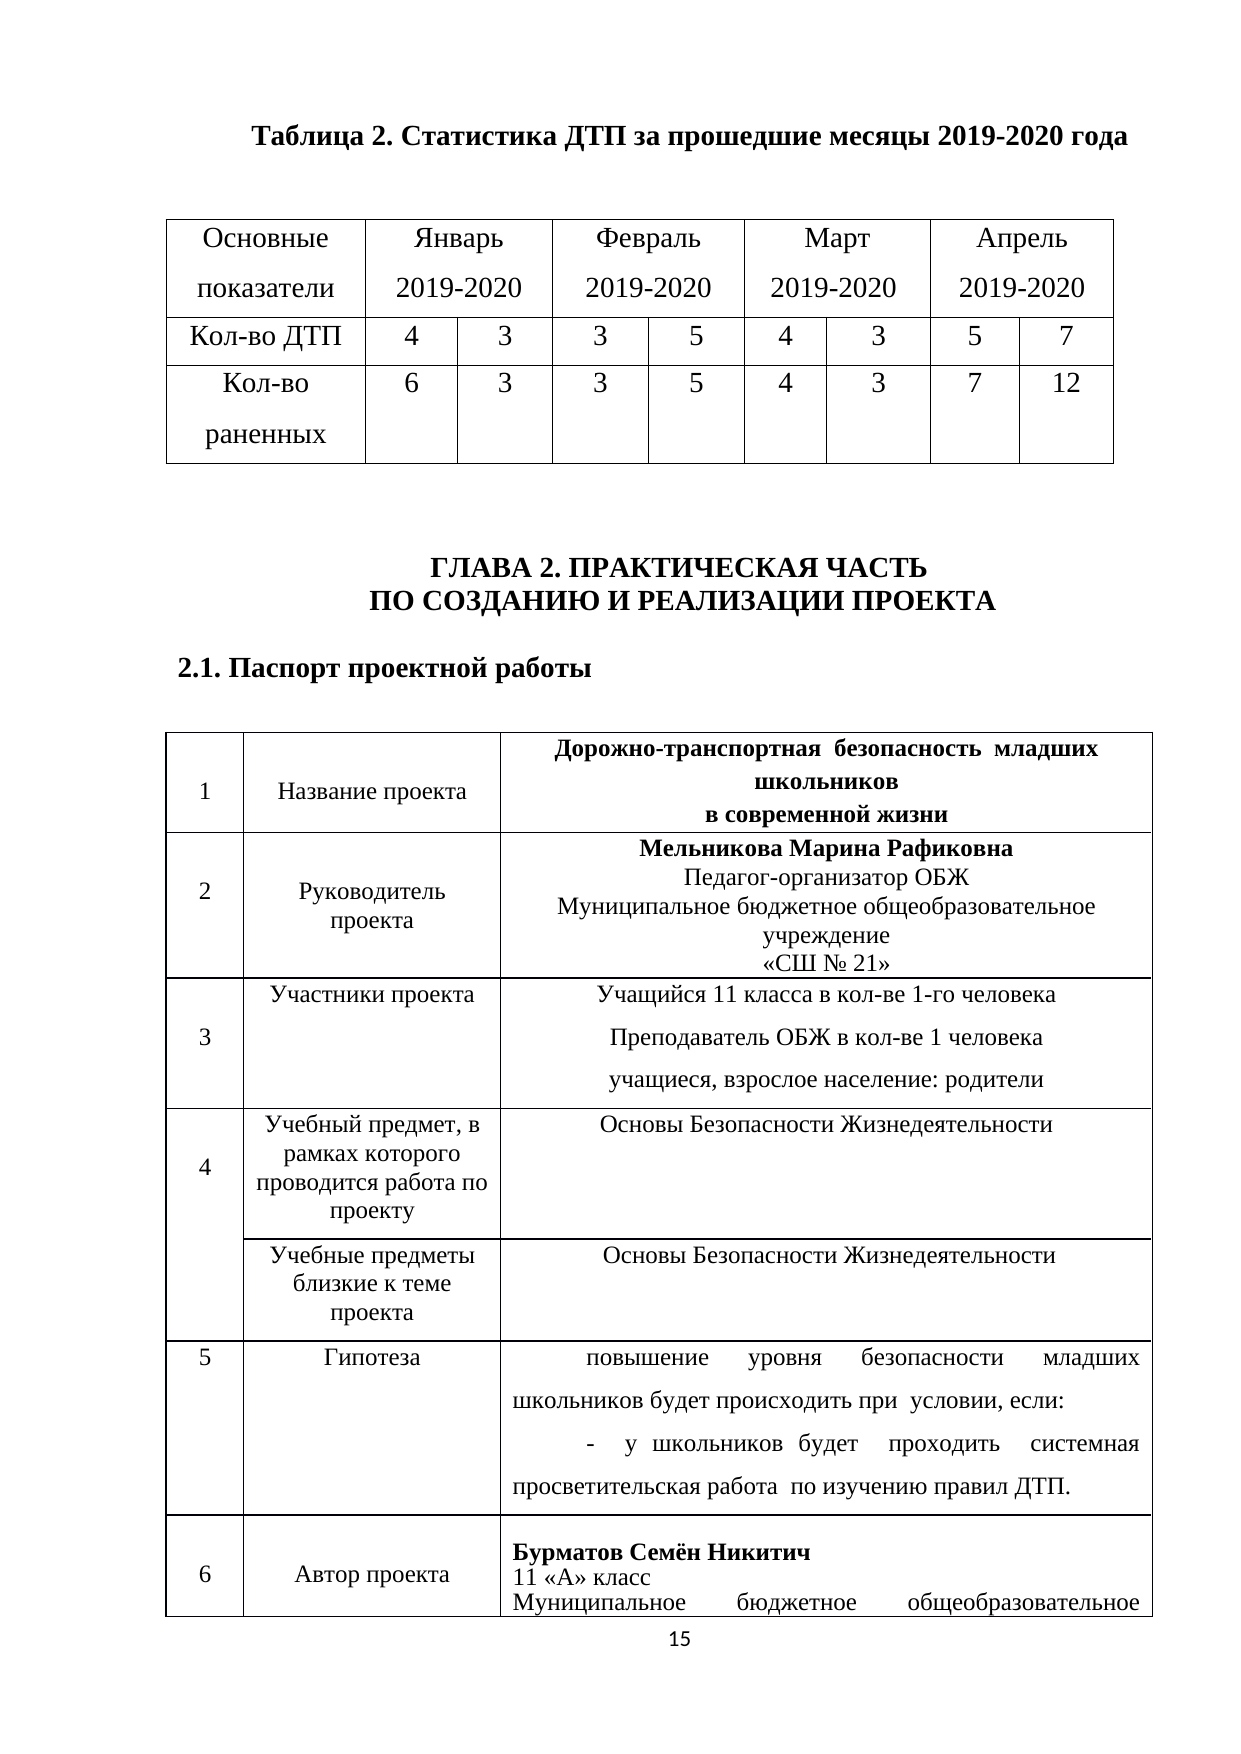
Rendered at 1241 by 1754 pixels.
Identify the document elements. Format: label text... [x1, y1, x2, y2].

table_cell 3 [458, 318, 552, 364]
text ПО СОЗДАНИЮ И РЕАЛИЗАЦИИ ПРОЕКТА [177, 583, 1181, 617]
table_cell 2 [167, 833, 243, 977]
table_cell Автор проекта [244, 1516, 500, 1616]
table_cell 4 [366, 318, 457, 364]
table_cell 3 [167, 979, 243, 1107]
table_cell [501, 1514, 1152, 1616]
table_cell 7 [1020, 318, 1113, 364]
table_cell 12 [1020, 366, 1113, 462]
table_cell Мельникова Марина Рафиковна Педагог-организатор ОБЖ Муниципальное бюджетное общеобразовательное учреждение «СШ № 21» [501, 832, 1152, 977]
table_cell Гипотеза [244, 1342, 500, 1514]
table_header Февраль 2019-2020 [553, 220, 744, 317]
table_cell Основы Безопасности Жизнедеятельности [501, 1238, 1152, 1340]
table_cell Учебный предмет, в рамках которого проводится работа по проекту [244, 1109, 500, 1238]
table_cell 5 [167, 1342, 243, 1514]
table_cell 4 [167, 1109, 243, 1340]
table_cell Кол-во ДТП [167, 318, 365, 364]
text ГЛАВА 2. ПРАКТИЧЕСКАЯ ЧАСТЬ [177, 550, 1181, 583]
table_cell 3 [827, 318, 930, 364]
table_header Дорожно-транспортная безопасность младших школьников в современной жизни [501, 733, 1152, 832]
table_cell 3 [553, 366, 648, 462]
table_cell Руководитель проекта [244, 833, 500, 977]
table_cell 6 [167, 1516, 243, 1616]
table_header Апрель 2019-2020 [931, 220, 1113, 317]
table_cell 3 [827, 366, 930, 462]
table_header 1 [167, 733, 243, 832]
table_cell повышение уровня безопасности младших школьников будет происходить при условии, если: - у школьников будет проходить системная просветительская работа по изучению правил ДТП. [501, 1340, 1152, 1514]
text 2.1. Паспорт проектной работы [177, 650, 1181, 684]
table_cell Учебные предметы близкие к теме проекта [244, 1240, 500, 1340]
table_cell 3 [553, 318, 648, 364]
table_header Март 2019-2020 [745, 220, 930, 317]
table_cell 6 [366, 366, 457, 462]
table_cell 4 [745, 318, 826, 364]
table_header Название проекта [244, 733, 500, 832]
table_cell 7 [931, 366, 1019, 462]
table_cell 3 [458, 366, 552, 462]
table_header Январь 2019-2020 [366, 220, 552, 317]
table_cell 5 [931, 318, 1019, 364]
table_cell 5 [649, 318, 744, 364]
table_cell Основы Безопасности Жизнедеятельности [501, 1108, 1152, 1238]
table_header Основные показатели [167, 220, 365, 317]
table_cell 5 [649, 366, 744, 462]
table_cell Кол-во раненных [167, 366, 365, 462]
text Таблица 2. Статистика ДТП за прошедшие месяцы 2019-2020 года [177, 118, 1181, 152]
table_cell Учащийся 11 класса в кол-ве 1-го человека Преподаватель ОБЖ в кол-ве 1 человека учащиеся, взрослое население: родители [501, 977, 1152, 1107]
table_cell Участники проекта [244, 979, 500, 1107]
table_cell 4 [745, 366, 826, 462]
